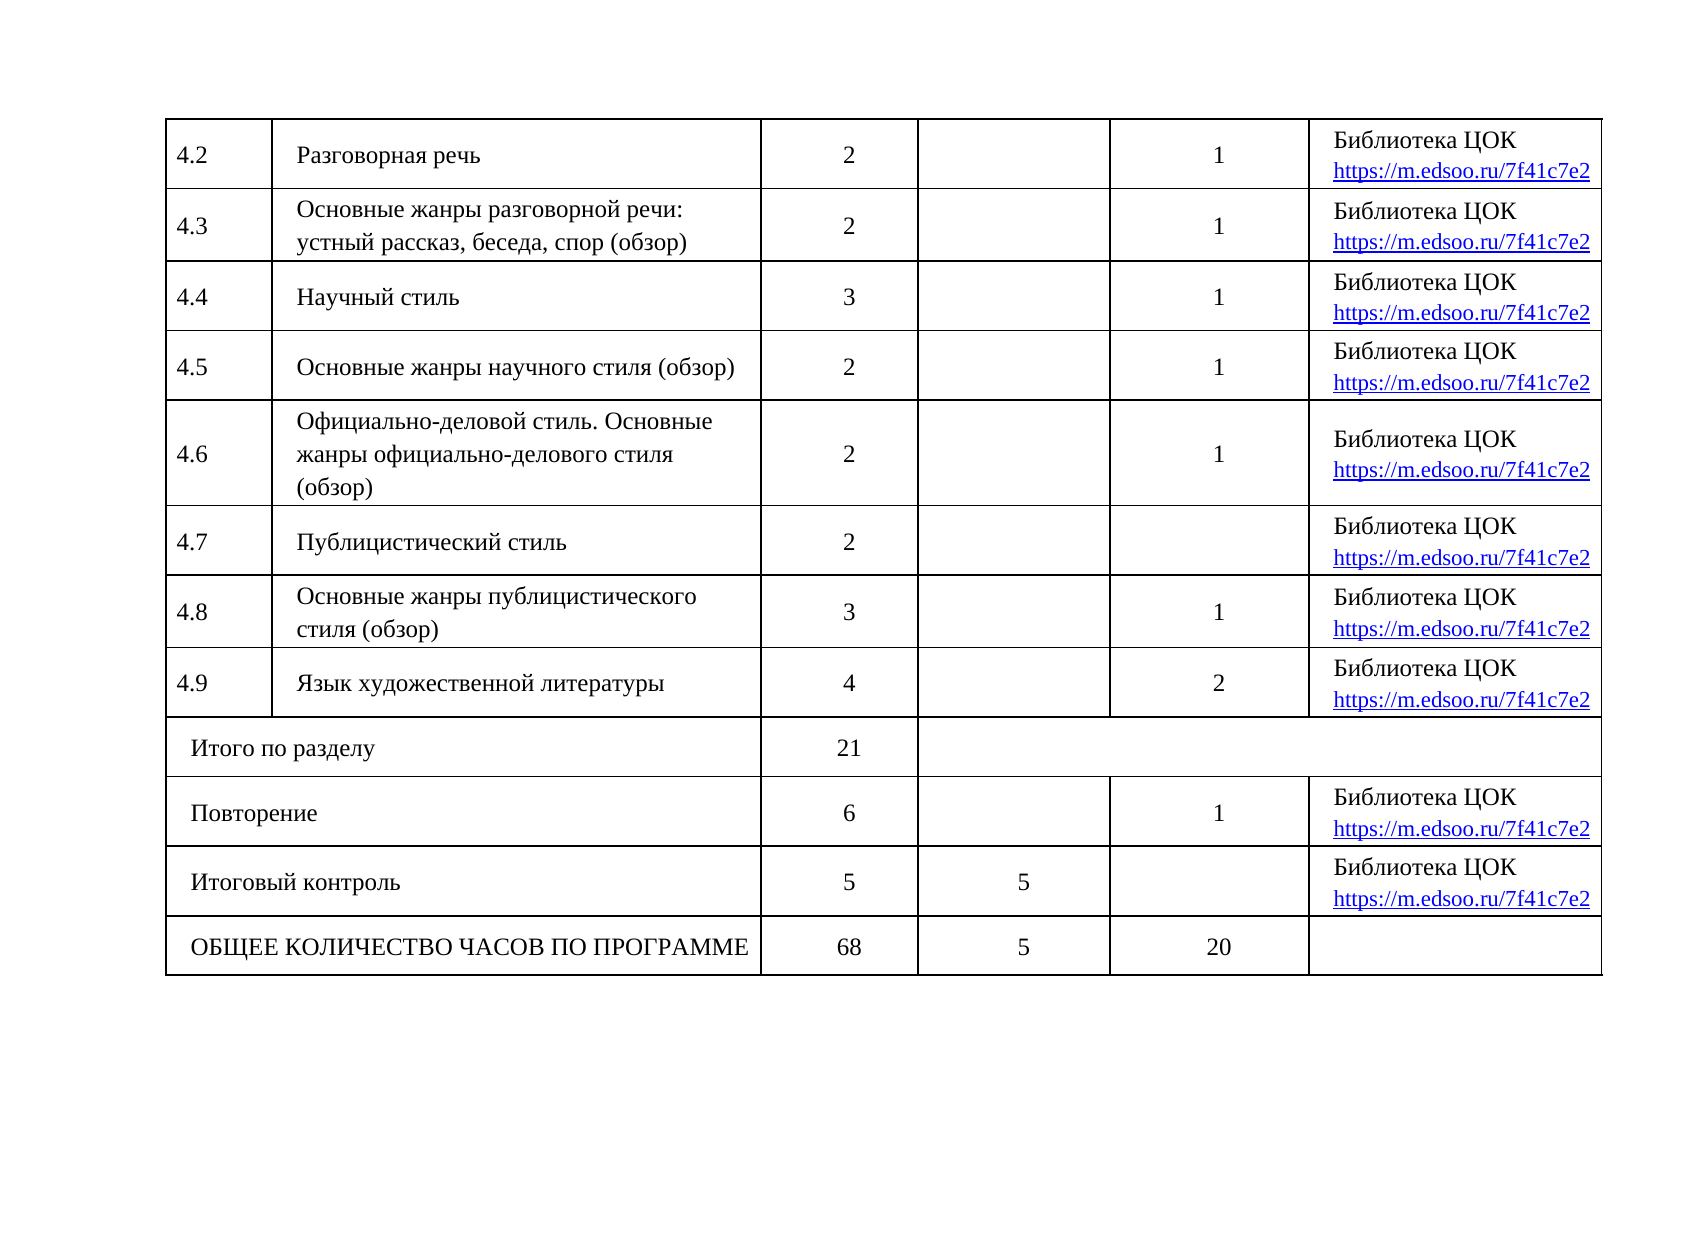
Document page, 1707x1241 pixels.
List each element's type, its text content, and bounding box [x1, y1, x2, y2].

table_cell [1310, 189, 1601, 260]
table_cell 2 [762, 401, 917, 505]
table_cell Официально-деловой стиль. Основные жанры официально-делового стиля (обзор) [273, 401, 760, 505]
table_cell 1 [1111, 777, 1308, 845]
table_cell 2 [762, 120, 917, 188]
table_cell 21 [762, 718, 917, 776]
table_cell 1 [1111, 331, 1308, 399]
table_cell 4 [762, 648, 917, 716]
table_cell [1111, 506, 1308, 574]
table_cell [919, 648, 1109, 716]
table_cell 4.5 [167, 331, 271, 399]
table_cell [1310, 917, 1601, 974]
table_cell [919, 576, 1109, 647]
table_cell 4.6 [167, 401, 271, 505]
table_cell [919, 506, 1109, 574]
table_cell 1 [1111, 576, 1308, 647]
table_cell 4.2 [167, 120, 271, 188]
table_cell Основные жанры научного стиля (обзор) [273, 331, 760, 399]
table_cell 3 [762, 262, 917, 330]
table_cell 1 [1111, 120, 1308, 188]
table_cell 1 [1111, 401, 1308, 505]
table_cell 68 [762, 917, 917, 974]
table_cell 2 [762, 506, 917, 574]
table_cell Повторение [167, 777, 760, 845]
table_cell Разговорная речь [273, 120, 760, 188]
table_cell [919, 120, 1109, 188]
table_cell [919, 331, 1109, 399]
table_cell 4.7 [167, 506, 271, 574]
table_cell 1 [1111, 189, 1308, 260]
table_cell [919, 262, 1109, 330]
table_cell 5 [762, 847, 917, 915]
table_cell Библиотека ЦОК https://m.edsoo.ru/7f41c7e2 [1310, 576, 1601, 647]
table_cell 2 [762, 189, 917, 260]
table_cell ОБЩЕЕ КОЛИЧЕСТВО ЧАСОВ ПО ПРОГРАММЕ [167, 917, 760, 974]
table_cell Библиотека ЦОК https://m.edsoo.ru/7f41c7e2 [1310, 401, 1601, 505]
table_cell [919, 718, 1601, 776]
table_cell 4.3 [167, 189, 271, 260]
table_cell Библиотека ЦОК https://m.edsoo.ru/7f41c7e2 [1310, 777, 1601, 845]
table_cell Библиотека ЦОК https://m.edsoo.ru/7f41c7e2 [1310, 648, 1601, 716]
table_cell [1111, 847, 1308, 915]
table_cell 3 [762, 576, 917, 647]
table_cell 1 [1111, 262, 1308, 330]
table_cell Основные жанры разговорной речи: устный рассказ, беседа, спор (обзор) [273, 189, 760, 260]
table_cell 4.4 [167, 262, 271, 330]
table_cell Основные жанры публицистического стиля (обзор) [273, 576, 760, 647]
table_cell 2 [762, 331, 917, 399]
table_cell [919, 401, 1109, 505]
table_cell Библиотека ЦОК https://m.edsoo.ru/7f41c7e2 [1310, 847, 1601, 915]
table_cell 20 [1111, 917, 1308, 974]
table_cell 5 [919, 847, 1109, 915]
table_cell 4.9 [167, 648, 271, 716]
table_cell [919, 777, 1109, 845]
table_cell 6 [762, 777, 917, 845]
table_cell Научный стиль [273, 262, 760, 330]
table_cell Итого по разделу [167, 718, 760, 776]
table_cell Публицистический стиль [273, 506, 760, 574]
table_cell [919, 189, 1109, 260]
table_cell Библиотека ЦОК https://m.edsoo.ru/7f41c7e2 [1310, 506, 1601, 574]
table_cell 5 [919, 917, 1109, 974]
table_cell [1310, 120, 1601, 188]
table_cell 4.8 [167, 576, 271, 647]
table_cell Библиотека ЦОК https://m.edsoo.ru/7f41c7e2 [1310, 331, 1601, 399]
table_cell 2 [1111, 648, 1308, 716]
table_cell Библиотека ЦОК https://m.edsoo.ru/7f41c7e2 [1310, 262, 1601, 330]
table_cell Язык художественной литературы [273, 648, 760, 716]
table_cell Итоговый контроль [167, 847, 760, 915]
